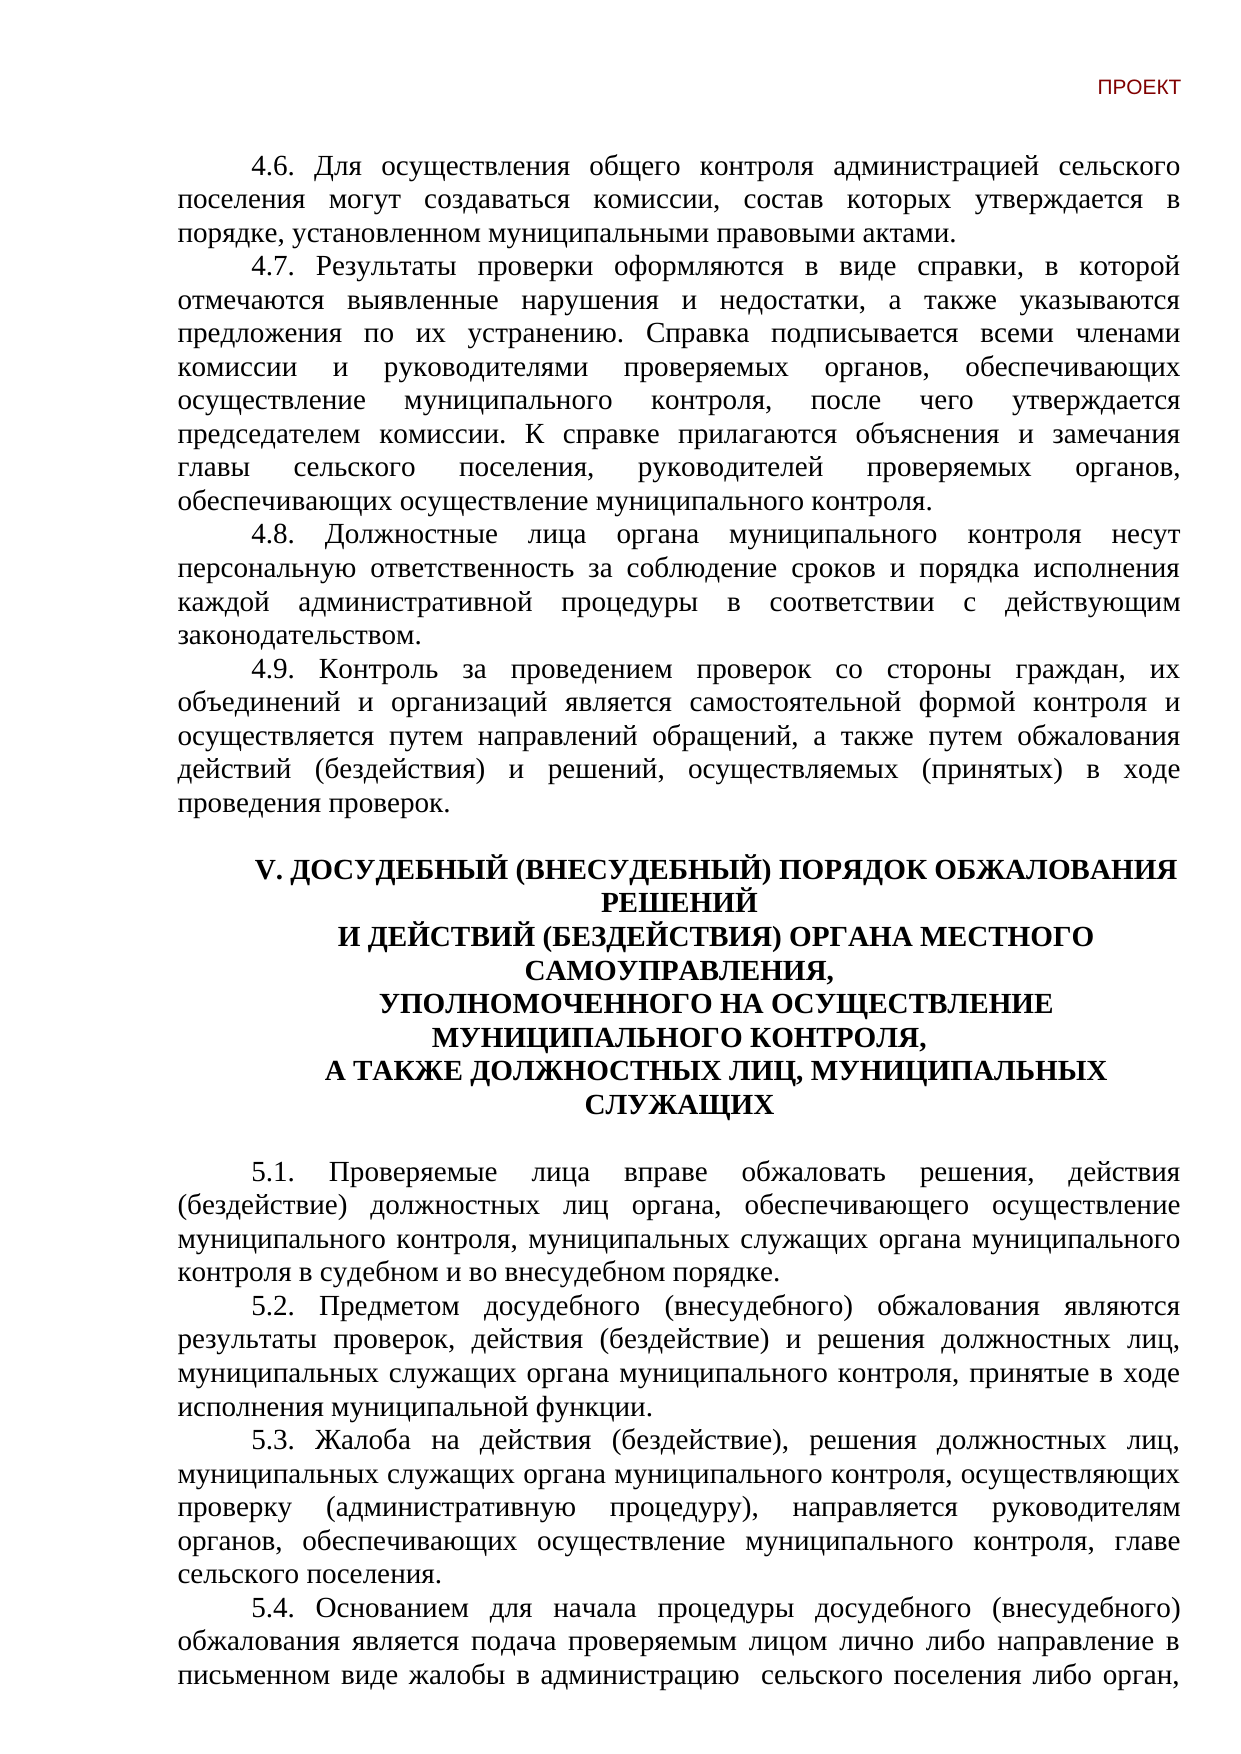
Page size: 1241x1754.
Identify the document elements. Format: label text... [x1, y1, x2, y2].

text 4.6. Для осуществления общего контроля администрацией сельского поселения могут создаваться комиссии, состав которых утверждается в порядке, установленном муниципальными правовыми актами. [177, 148, 1181, 248]
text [177, 1590, 1181, 1691]
text УПОЛНОМОЧЕННОГО НА ОСУЩЕСТВЛЕНИЕ МУНИЦИПАЛЬНОГО КОНТРОЛЯ, [177, 986, 1181, 1053]
text И ДЕЙСТВИЙ (БЕЗДЕЙСТВИЯ) ОРГАНА МЕСТНОГО САМОУПРАВЛЕНИЯ, [177, 919, 1181, 986]
text 4.9. Контроль за проведением проверок со стороны граждан, их объединений и организаций является самостоятельной формой контроля и осуществляется путем направлений обращений, а также путем обжалования действий (бездействия) и решений, осуществляемых (принятых) в ходе проведения проверок. [177, 651, 1181, 818]
text 5.2. Предметом досудебного (внесудебного) обжалования являются результаты проверок, действия (бездействие) и решения должностных лиц, муниципальных служащих органа муниципального контроля, принятые в ходе исполнения муниципальной функции. [177, 1288, 1181, 1422]
text 4.7. Результаты проверки оформляются в виде справки, в которой отмечаются выявленные нарушения и недостатки, а также указываются предложения по их устранению. Справка подписывается всеми членами комиссии и руководителями проверяемых органов, обеспечивающих осуществление муниципального контроля, после чего утверждается председателем комиссии. К справке прилагаются объяснения и замечания главы сельского поселения, руководителей проверяемых органов, обеспечивающих осуществление муниципального контроля. [177, 248, 1181, 517]
text 4.8. Должностные лица органа муниципального контроля несут персональную ответственность за соблюдение сроков и порядка исполнения каждой административной процедуры в соответствии с действующим законодательством. [177, 517, 1181, 651]
text 5.3. Жалоба на действия (бездействие), решения должностных лиц, муниципальных служащих органа муниципального контроля, осуществляющих проверку (административную процедуру), направляется руководителям органов, обеспечивающих осуществление муниципального контроля, главе сельского поселения. [177, 1422, 1181, 1590]
text V. ДОСУДЕБНЫЙ (ВНЕСУДЕБНЫЙ) ПОРЯДОК ОБЖАЛОВАНИЯ РЕШЕНИЙ [177, 852, 1181, 919]
text А ТАКЖЕ ДОЛЖНОСТНЫХ ЛИЦ, МУНИЦИПАЛЬНЫХ СЛУЖАЩИХ [177, 1053, 1181, 1120]
text 5.1. Проверяемые лица вправе обжаловать решения, действия (бездействие) должностных лиц органа, обеспечивающего осуществление муниципального контроля, муниципальных служащих органа муниципального контроля в судебном и во внесудебном порядке. [177, 1154, 1181, 1288]
